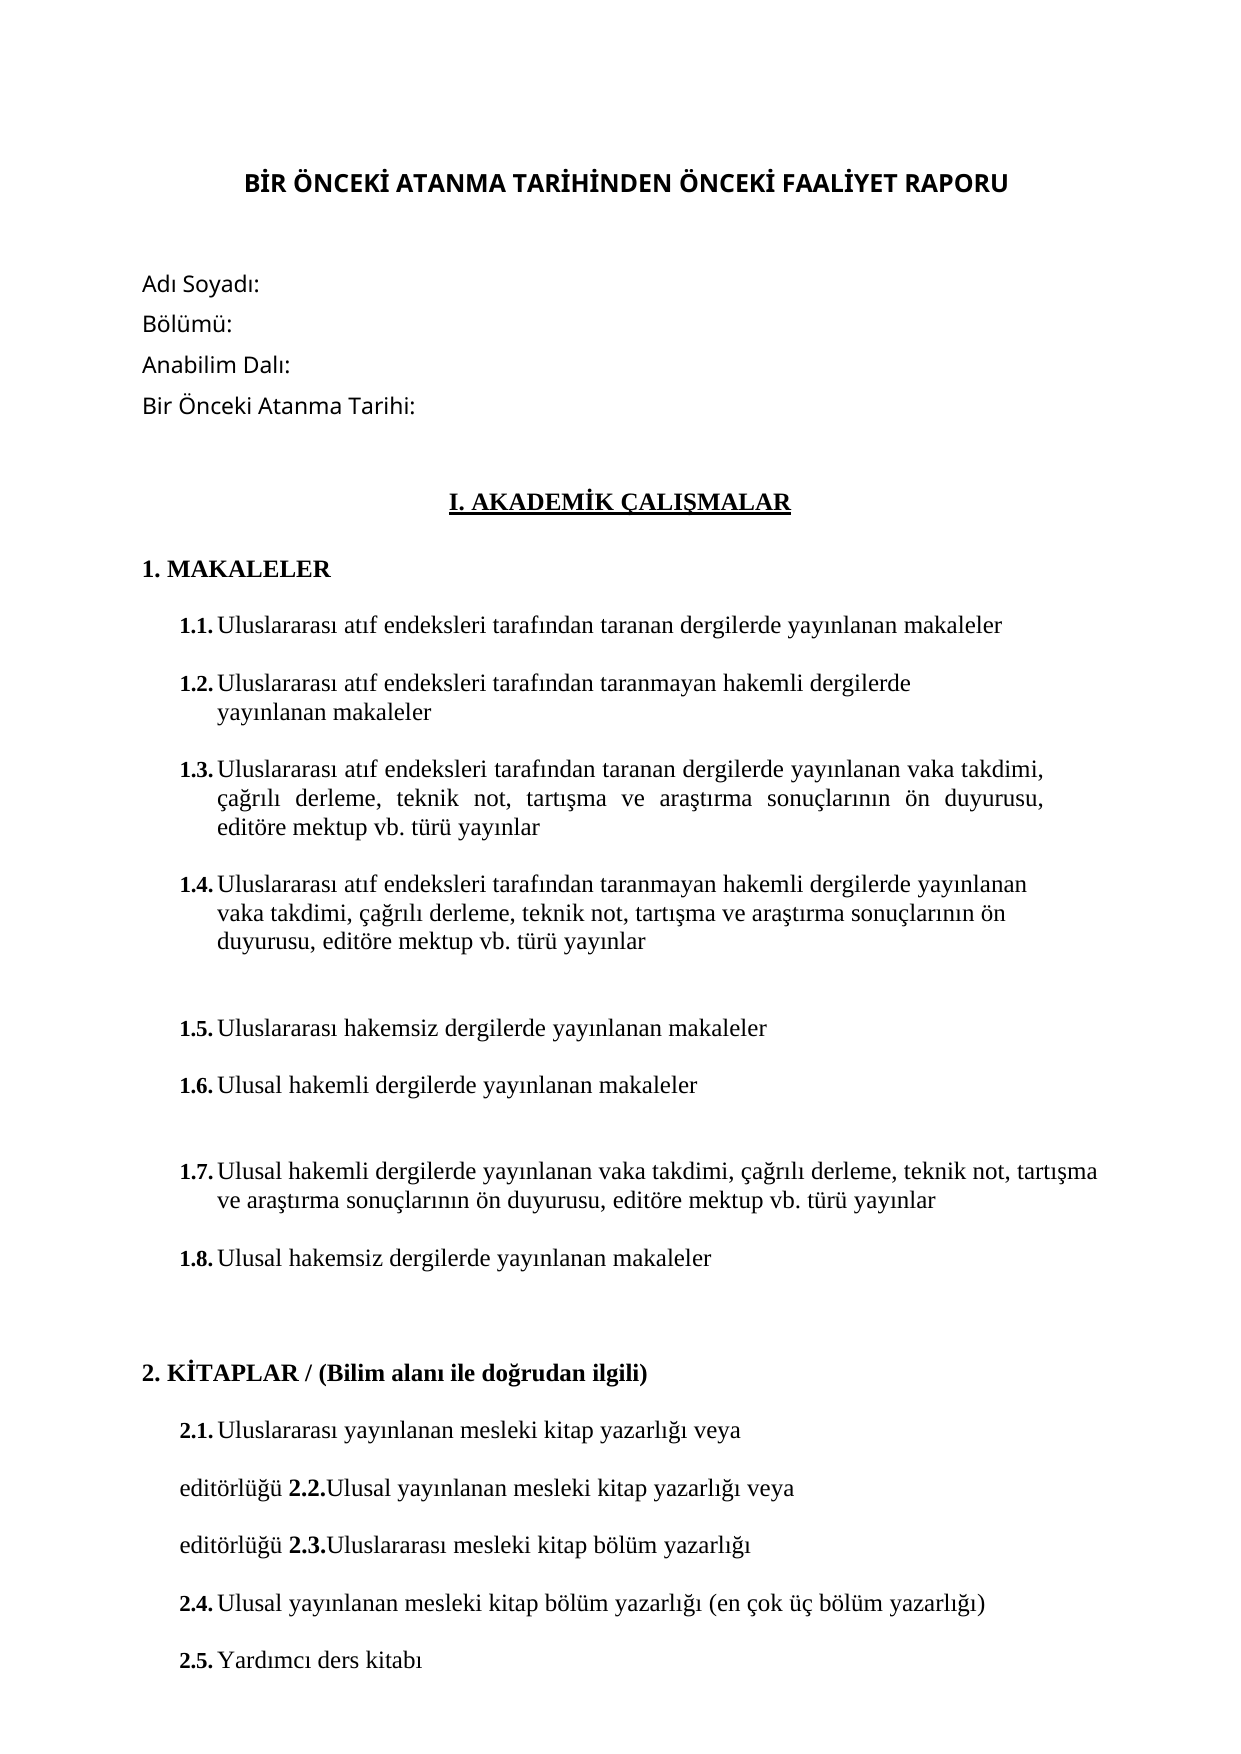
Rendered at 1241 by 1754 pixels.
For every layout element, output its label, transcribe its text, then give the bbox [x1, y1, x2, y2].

text Adı Soyadı: [142, 268, 1153, 298]
list Ulusal hakemli dergilerde yayınlanan vaka takdimi, çağrılı derleme, teknik not, tartışma ve araştırma sonuçlarının ön duyurusu, editöre mektup vb. türü yayınlar [179, 1156, 1098, 1214]
list Ulusal hakemli dergilerde yayınlanan makaleler [179, 1070, 1153, 1099]
text Bölümü: [142, 308, 1153, 339]
text Bir Önceki Atanma Tarihi: [142, 390, 1153, 420]
list Ulusal yayınlanan mesleki kitap bölüm yazarlığı (en çok üç bölüm yazarlığı) [179, 1588, 1153, 1617]
subtitle KİTAPLAR / (Bilim alanı ile doğrudan ilgili) [142, 1358, 1153, 1387]
list Uluslararası yayınlanan mesleki kitap yazarlığı veya editörlüğü 2.2.Ulusal yayınlanan mesleki kitap yazarlığı veya editörlüğü 2.3.Uluslararası mesleki kitap bölüm yazarlığı [179, 1415, 850, 1559]
list Uluslararası atıf endeksleri tarafından taranmayan hakemli dergilerde yayınlanan makaleler [179, 668, 1027, 725]
text Anabilim Dalı: [142, 349, 1153, 379]
list Uluslararası hakemsiz dergilerde yayınlanan makaleler [179, 1013, 1153, 1041]
list Uluslararası atıf endeksleri tarafından taranmayan hakemli dergilerde yayınlanan vaka takdimi, çağrılı derleme, teknik not, tartışma ve araştırma sonuçlarının ön duyurusu, editöre mektup vb. türü yayınlar [179, 869, 1080, 955]
list AKADEMİK ÇALIŞMALAR [449, 487, 1153, 516]
list Ulusal hakemsiz dergilerde yayınlanan makaleler [179, 1243, 1153, 1272]
subtitle MAKALELER [142, 554, 1153, 583]
list Yardımcı ders kitabı [179, 1646, 1153, 1674]
list Uluslararası atıf endeksleri tarafından taranan dergilerde yayınlanan makaleler [179, 610, 1153, 639]
text BİR ÖNCEKİ ATANMA TARİHİNDEN ÖNCEKİ FAALİYET RAPORU [100, 166, 1153, 200]
list Uluslararası atıf endeksleri tarafından taranan dergilerde yayınlanan vaka takdimi, çağrılı derleme, teknik not, tartışma ve araştırma sonuçlarının ön duyurusu, editöre mektup vb. türü yayınlar [179, 754, 1045, 840]
